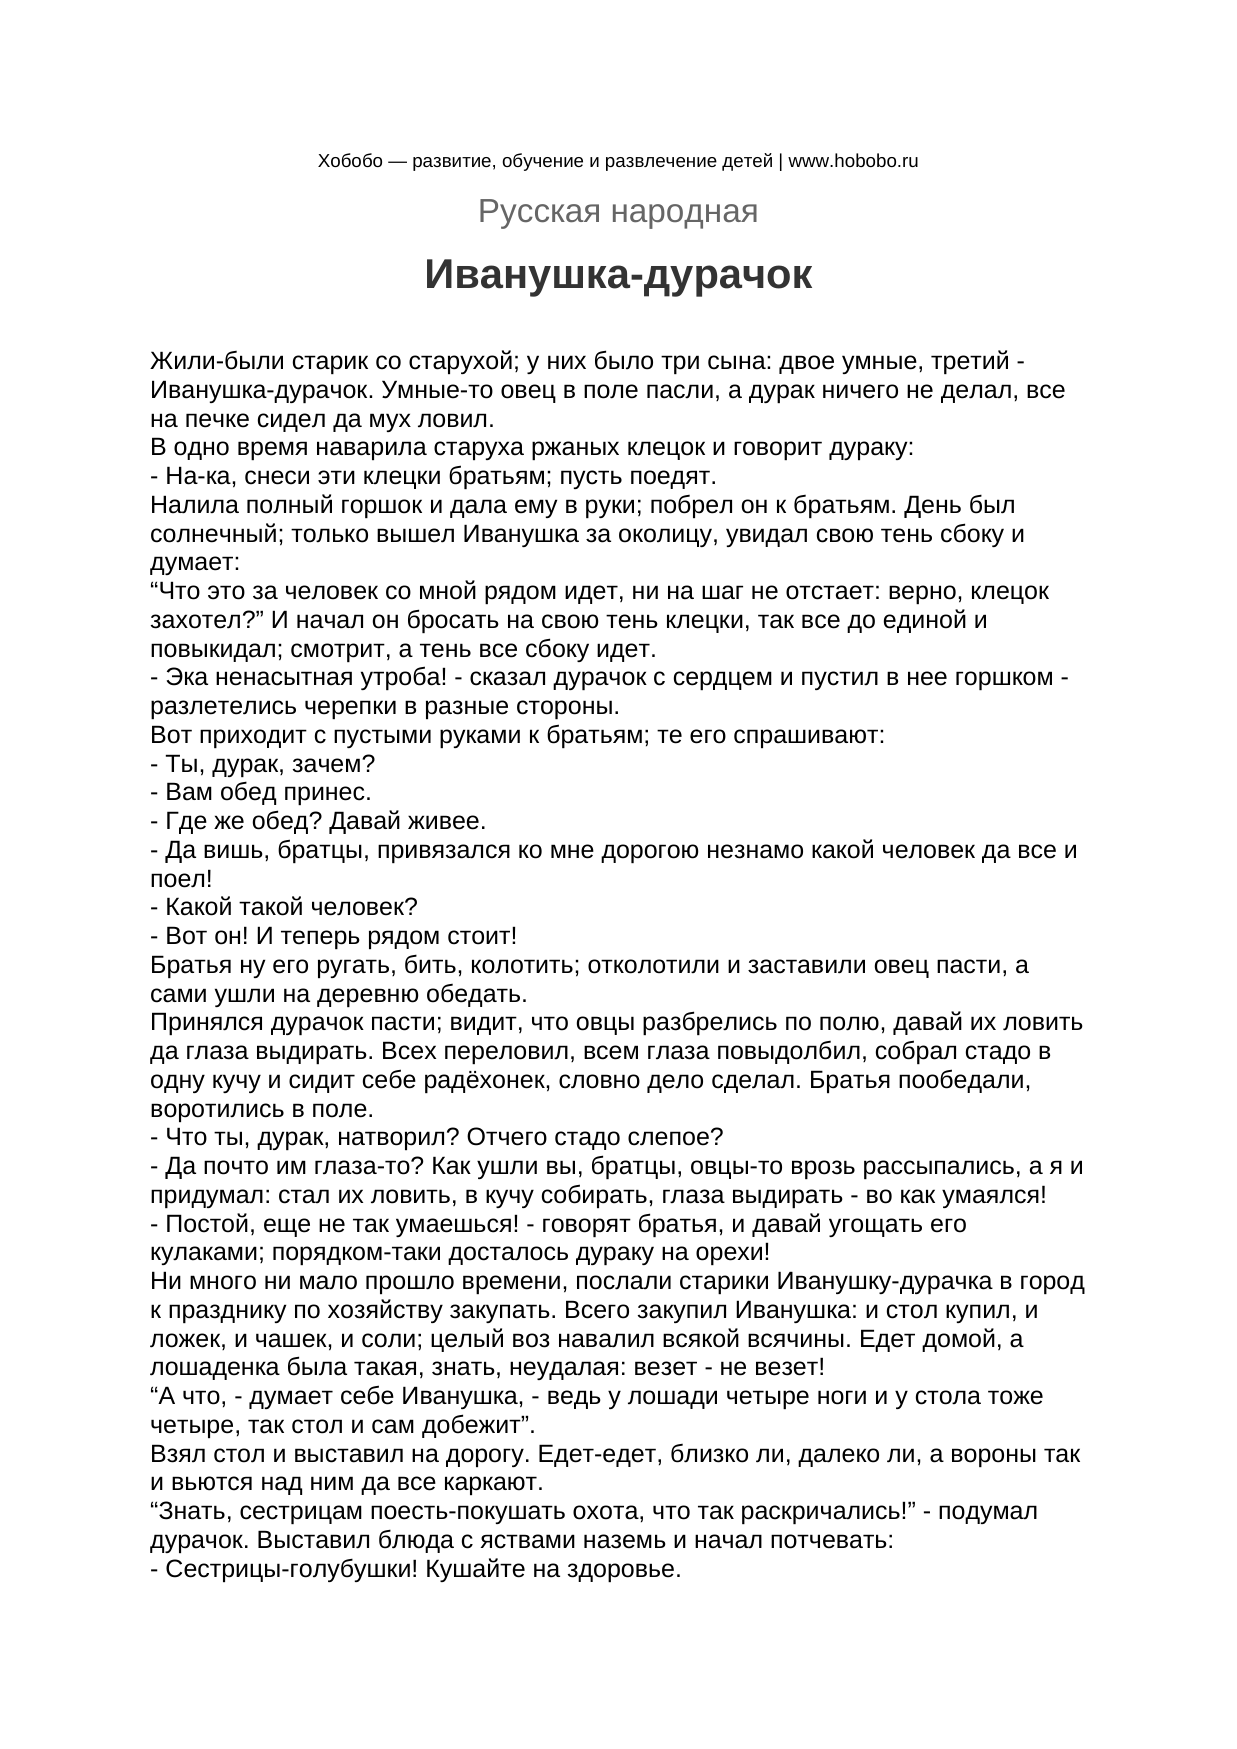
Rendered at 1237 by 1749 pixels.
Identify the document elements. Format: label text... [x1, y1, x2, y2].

text “Знать, сестрицам поесть-покушать охота, что так раскричались!” - подумал дурачок. Выставил блюда с яствами наземь и начал потчевать: [150, 1496, 1086, 1553]
text - Да вишь, братцы, привязался ко мне дорогою незнамо какой человек да все и поел! [150, 835, 1086, 892]
text Братья ну его ругать, бить, колотить; отколотили и заставили овец пасти, а сами ушли на деревню обедать. [150, 950, 1086, 1007]
text Вот приходит с пустыми руками к братьям; те его спрашивают: [150, 720, 1086, 748]
text - Где же обед? Давай живее. [150, 806, 1086, 835]
text Ни много ни мало прошло времени, послали старики Иванушку-дурачка в город к празднику по хозяйству закупать. Всего закупил Иванушка: и стол купил, и ложек, и чашек, и соли; целый воз навалил всякой всячины. Едет домой, а лошаденка была такая, знать, неудалая: везет - не везет! [150, 1266, 1086, 1381]
text Взял стол и выставил на дорогу. Едет-едет, близко ли, далеко ли, а вороны так и вьются над ним да все каркают. [150, 1438, 1086, 1496]
text - Вот он! И теперь рядом стоит! [150, 921, 1086, 950]
text - Эка ненасытная утроба! - сказал дурачок с сердцем и пустил в нее горшком - разлетелись черепки в разные стороны. [150, 662, 1086, 720]
text - Да почто им глаза-то? Как ушли вы, братцы, овцы-то врозь рассыпались, а я и придумал: стал их ловить, в кучу собирать, глаза выдирать - во как умаялся! [150, 1151, 1086, 1208]
text “А что, - думает себе Иванушка, - ведь у лошади четыре ноги и у стола тоже четыре, так стол и сам добежит”. [150, 1381, 1086, 1438]
subtitle Иванушка-дурачок [150, 249, 1086, 297]
text - На-ка, снеси эти клецки братьям; пусть поедят. [150, 461, 1086, 490]
text - Что ты, дурак, натворил? Отчего стадо слепое? [150, 1122, 1086, 1151]
text Хобобо — развитие, обучение и развлечение детей | www.hobobo.ru [150, 150, 1086, 172]
text - Постой, еще не так умаешься! - говорят братья, и давай угощать его кулаками; порядком-таки досталось дураку на орехи! [150, 1208, 1086, 1266]
text - Какой такой человек? [150, 892, 1086, 921]
text “Что это за человек со мной рядом идет, ни на шаг не отстает: верно, клецок захотел?” И начал он бросать на свою тень клецки, так все до единой и повыкидал; смотрит, а тень все сбоку идет. [150, 576, 1086, 662]
text - Вам обед принес. [150, 777, 1086, 806]
text - Сестрицы-голубушки! Кушайте на здоровье. [150, 1553, 1086, 1582]
text Принялся дурачок пасти; видит, что овцы разбрелись по полю, давай их ловить да глаза выдирать. Всех переловил, всем глаза повыдолбил, собрал стадо в одну кучу и сидит себе радёхонек, словно дело сделал. Братья пообедали, воротились в поле. [150, 1007, 1086, 1122]
text - Ты, дурак, зачем? [150, 748, 1086, 777]
subtitle Русская народная [150, 191, 1086, 230]
text Налила полный горшок и дала ему в руки; побрел он к братьям. День был солнечный; только вышел Иванушка за околицу, увидал свою тень сбоку и думает: [150, 490, 1086, 576]
text В одно время наварила старуха ржаных клецок и говорит дураку: [150, 432, 1086, 461]
text Жили-были старик со старухой; у них было три сына: двое умные, третий - Иванушка-дурачок. Умные-то овец в поле пасли, а дурак ничего не делал, все на печке сидел да мух ловил. [150, 346, 1086, 432]
